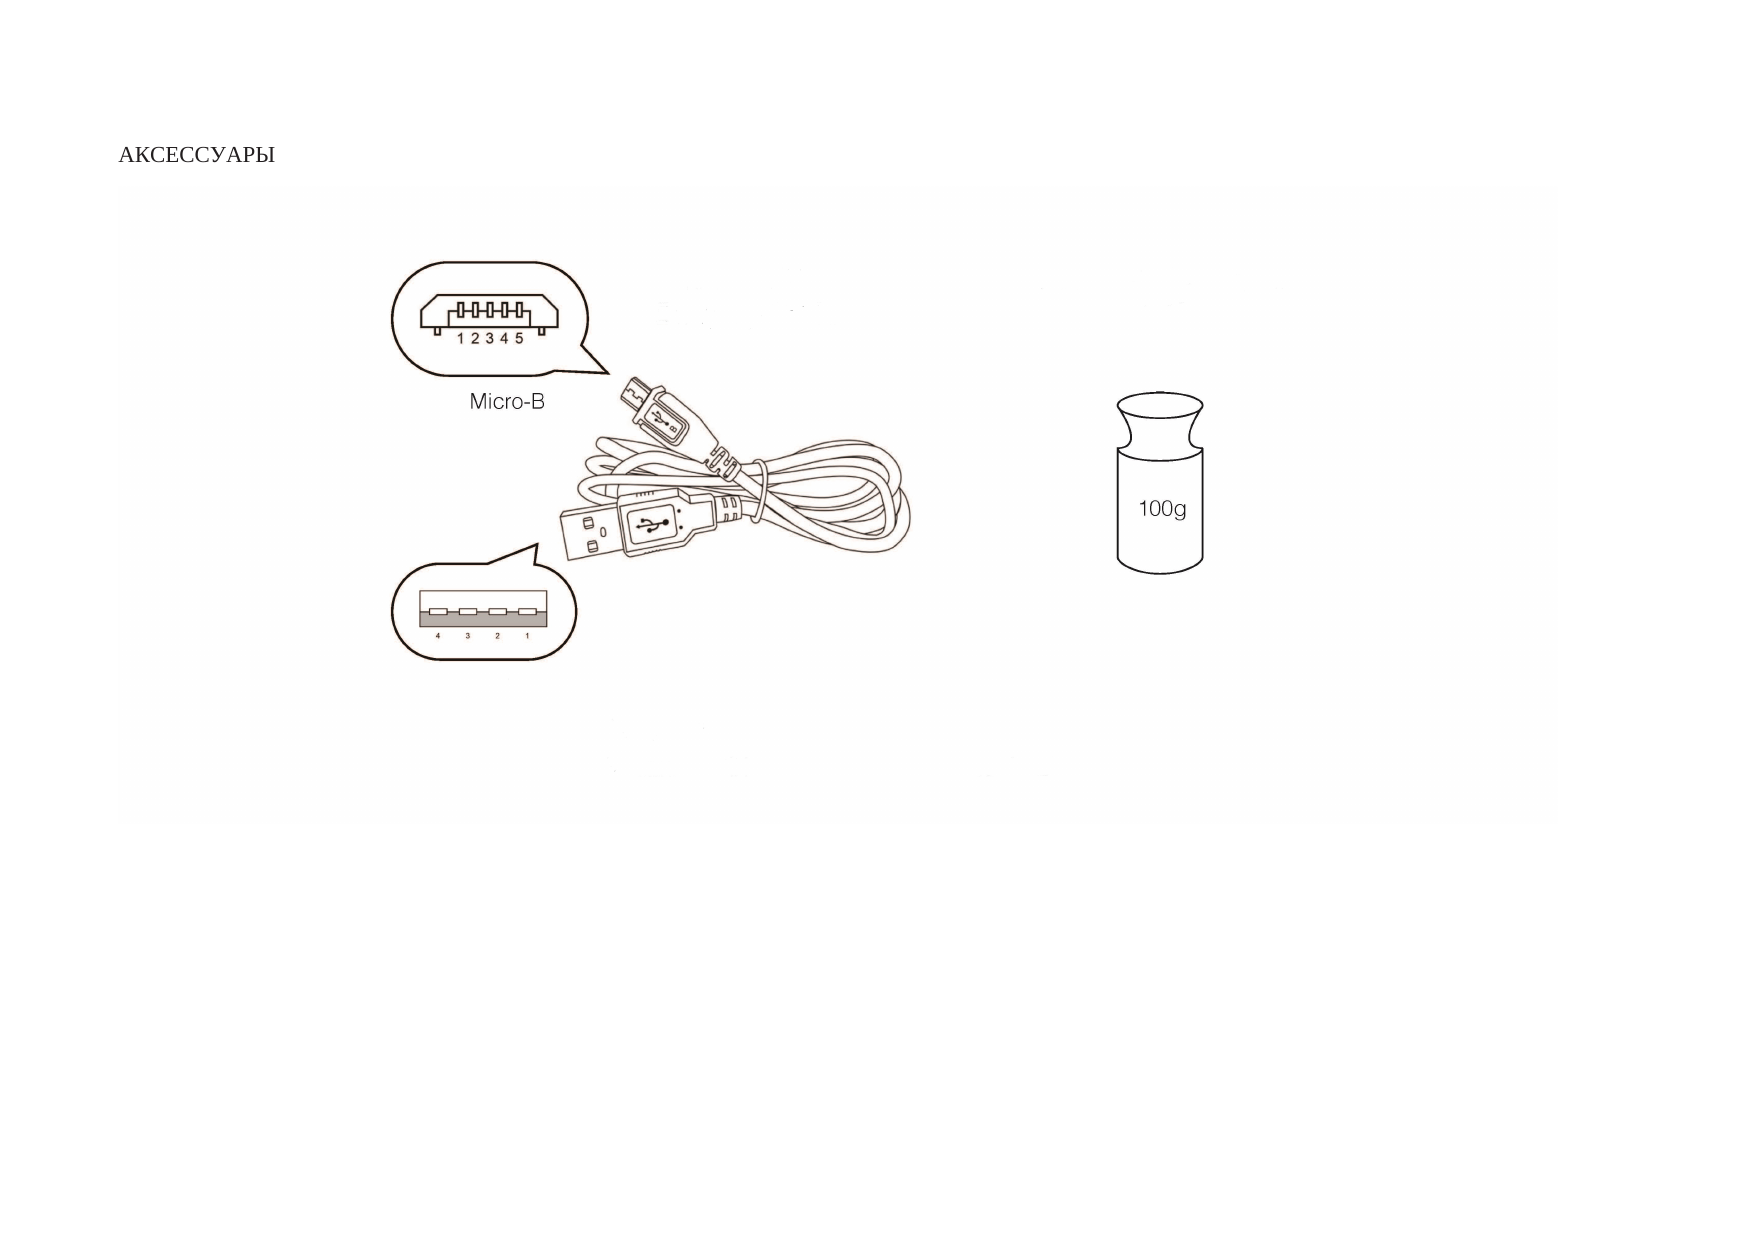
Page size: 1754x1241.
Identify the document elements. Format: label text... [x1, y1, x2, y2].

picture [118, 186, 1558, 824]
text АКСЕССУАРЫ [118, 142, 1619, 168]
